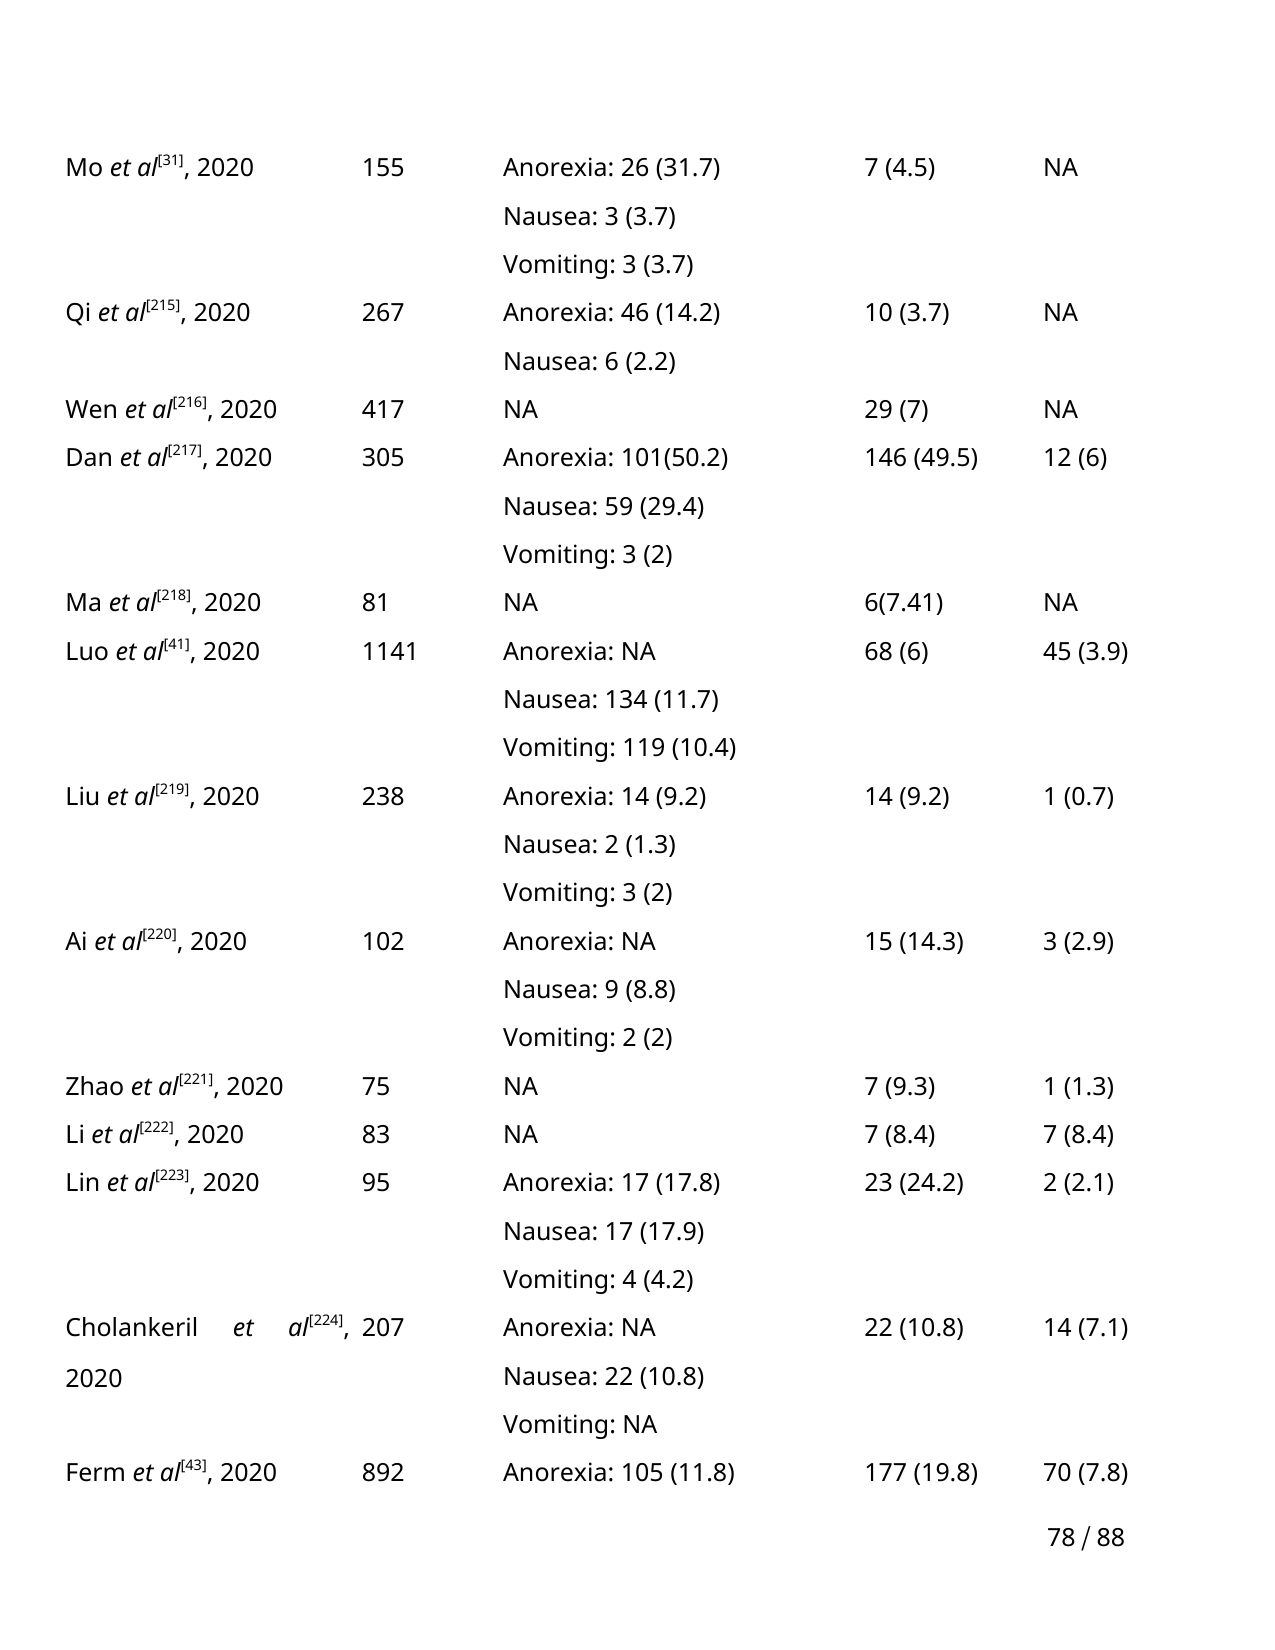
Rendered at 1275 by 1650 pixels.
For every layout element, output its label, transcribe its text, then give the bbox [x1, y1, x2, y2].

table_cell Vomiting: 3 (2) [497, 537, 858, 585]
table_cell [59, 1455, 356, 1489]
table_cell 15 (14.3) [858, 923, 1037, 1068]
table_cell Ma et al[218], 2020 [59, 585, 356, 633]
table_cell NA [1037, 585, 1216, 633]
table_cell 267 [356, 295, 497, 392]
table_cell Vomiting: 119 (10.4) [497, 730, 858, 778]
table_cell Lin et al[223], 2020 [59, 1165, 356, 1310]
table_cell Anorexia: NA [497, 923, 858, 972]
table_cell NA [497, 392, 858, 440]
table_cell Nausea: 6 (2.2) [497, 343, 858, 392]
table_cell 22 (10.8) [858, 1310, 1037, 1455]
table_cell NA [1037, 150, 1216, 295]
table_cell NA [497, 1068, 858, 1117]
table_cell 83 [356, 1117, 497, 1165]
table_cell 238 [356, 778, 497, 923]
table_cell 23 (24.2) [858, 1165, 1037, 1310]
table_cell 75 [356, 1068, 497, 1117]
table_cell 7 (4.5) [858, 150, 1037, 295]
table_cell Anorexia: 26 (31.7) [497, 150, 858, 198]
table_cell 177 (19.8) [858, 1455, 1037, 1489]
table_cell Vomiting: 2 (2) [497, 1020, 858, 1068]
table_cell 6(7.41) [858, 585, 1037, 633]
table_cell 7 (9.3) [858, 1068, 1037, 1117]
table_cell Vomiting: NA [497, 1407, 858, 1455]
table_cell Liu et al[219], 2020 [59, 778, 356, 923]
table_cell NA [497, 585, 858, 633]
table_cell Anorexia: 101(50.2) [497, 440, 858, 488]
table_cell 14 (7.1) [1037, 1310, 1216, 1455]
table_cell 29 (7) [858, 392, 1037, 440]
table_cell 45 (3.9) [1037, 633, 1216, 778]
table_cell Nausea: 59 (29.4) [497, 488, 858, 537]
table_cell Nausea: 22 (10.8) [497, 1358, 858, 1407]
table_cell 10 (3.7) [858, 295, 1037, 392]
table_cell 892 [356, 1455, 497, 1489]
table_cell 7 (8.4) [1037, 1117, 1216, 1165]
table_cell 68 (6) [858, 633, 1037, 778]
table_cell 81 [356, 585, 497, 633]
table_cell Anorexia: NA [497, 1310, 858, 1358]
table_cell 2 (2.1) [1037, 1165, 1216, 1310]
table_cell 1 (0.7) [1037, 778, 1216, 923]
table_cell 417 [356, 392, 497, 440]
table_cell Qi et al[215], 2020 [59, 295, 356, 392]
table_cell Anorexia: 17 (17.8) [497, 1165, 858, 1213]
table_cell Zhao et al[221], 2020 [59, 1068, 356, 1117]
table_cell Luo et al[41], 2020 [59, 633, 356, 778]
table_cell 305 [356, 440, 497, 585]
table_cell Li et al[222], 2020 [59, 1117, 356, 1165]
table_cell Nausea: 134 (11.7) [497, 682, 858, 730]
table_cell 70 (7.8) [1037, 1455, 1216, 1489]
table_cell 1 (1.3) [1037, 1068, 1216, 1117]
table_cell Nausea: 2 (1.3) [497, 827, 858, 875]
table_cell Wen et al[216], 2020 [59, 392, 356, 440]
table_cell Vomiting: 3 (2) [497, 875, 858, 923]
table_cell Ai et al[220], 2020 [59, 923, 356, 1068]
table_cell Vomiting: 4 (4.2) [497, 1262, 858, 1310]
table_cell Dan et al[217], 2020 [59, 440, 356, 585]
table_cell 3 (2.9) [1037, 923, 1216, 1068]
table_cell 155 [356, 150, 497, 295]
table_cell Nausea: 3 (3.7) [497, 198, 858, 247]
table_cell Vomiting: 3 (3.7) [497, 247, 858, 295]
table_cell Anorexia: NA [497, 633, 858, 682]
table_cell NA [1037, 295, 1216, 392]
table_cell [497, 1455, 858, 1489]
table_cell Anorexia: 14 (9.2) [497, 778, 858, 827]
table_cell NA [1037, 392, 1216, 440]
table_cell 102 [356, 923, 497, 1068]
table_cell Nausea: 9 (8.8) [497, 972, 858, 1020]
table_cell NA [497, 1117, 858, 1165]
table_cell Anorexia: 46 (14.2) [497, 295, 858, 343]
table_cell 95 [356, 1165, 497, 1310]
table_cell 14 (9.2) [858, 778, 1037, 923]
table_cell 12 (6) [1037, 440, 1216, 585]
table_cell Cholankeril et al[224], 2020 [59, 1310, 356, 1455]
table_cell 146 (49.5) [858, 440, 1037, 585]
table_cell Mo et al[31], 2020 [59, 150, 356, 295]
table_cell 1141 [356, 633, 497, 778]
table_cell 207 [356, 1310, 497, 1455]
table_cell 7 (8.4) [858, 1117, 1037, 1165]
table_cell Nausea: 17 (17.9) [497, 1213, 858, 1262]
